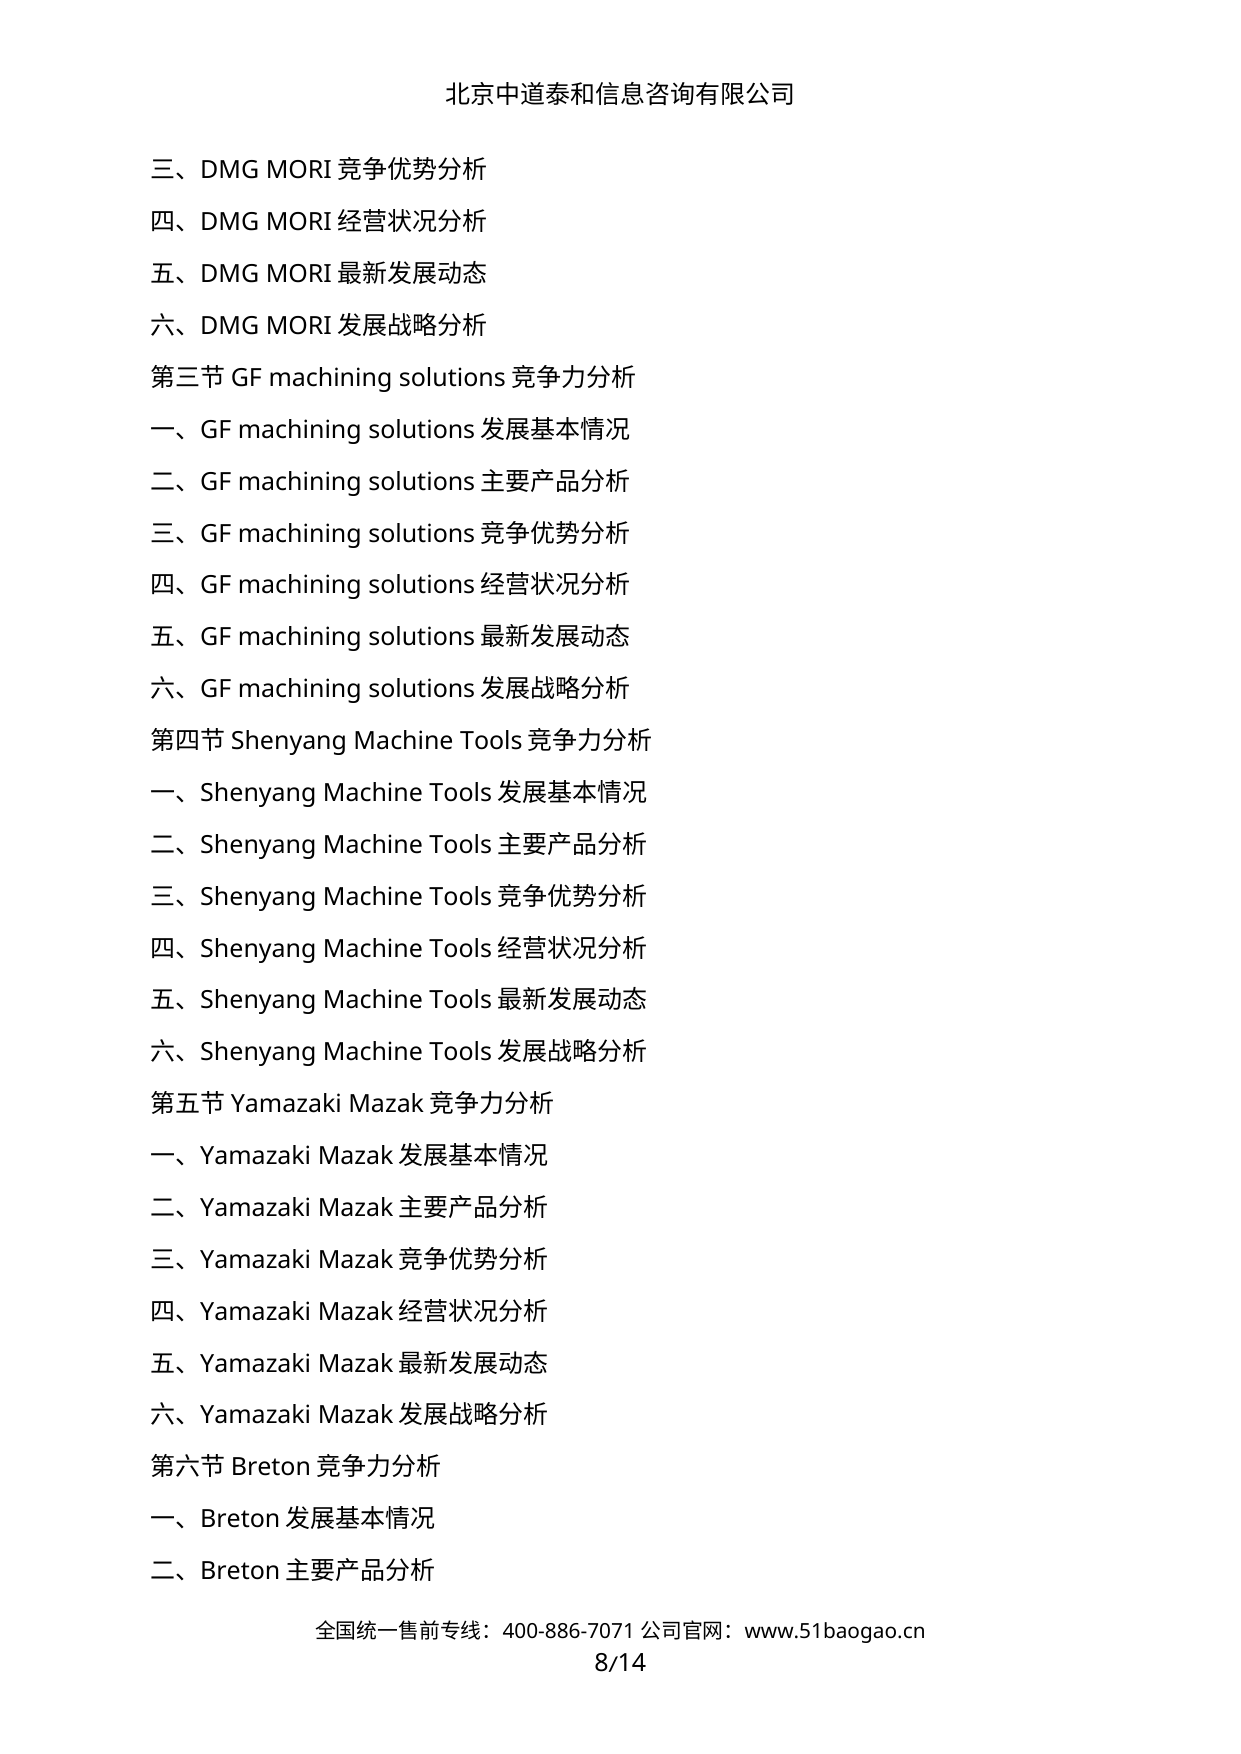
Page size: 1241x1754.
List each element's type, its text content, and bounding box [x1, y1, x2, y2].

text 二、Shenyang Machine Tools主要产品分析 [150, 824, 1090, 861]
text 五、Shenyang Machine Tools最新发展动态 [150, 980, 1090, 1016]
text 二、Breton主要产品分析 [150, 1551, 1090, 1587]
text 六、DMG MORI发展战略分析 [150, 306, 1090, 342]
text 一、Shenyang Machine Tools发展基本情况 [150, 772, 1090, 809]
text 第三节 GF machining solutions竞争力分析 [150, 357, 1090, 394]
text 二、GF machining solutions主要产品分析 [150, 461, 1090, 497]
text 第四节 Shenyang Machine Tools竞争力分析 [150, 721, 1090, 757]
text 三、Shenyang Machine Tools竞争优势分析 [150, 876, 1090, 912]
text 六、Yamazaki Mazak发展战略分析 [150, 1395, 1090, 1431]
text 三、Yamazaki Mazak竞争优势分析 [150, 1239, 1090, 1276]
text 五、DMG MORI最新发展动态 [150, 254, 1090, 290]
text 五、Yamazaki Mazak最新发展动态 [150, 1343, 1090, 1379]
text 六、GF machining solutions发展战略分析 [150, 669, 1090, 705]
text 六、Shenyang Machine Tools发展战略分析 [150, 1032, 1090, 1068]
text 四、GF machining solutions经营状况分析 [150, 565, 1090, 601]
text 二、Yamazaki Mazak主要产品分析 [150, 1187, 1090, 1224]
text 一、Breton发展基本情况 [150, 1499, 1090, 1535]
text 一、GF machining solutions发展基本情况 [150, 409, 1090, 446]
text 第六节 Breton竞争力分析 [150, 1447, 1090, 1483]
text 四、DMG MORI经营状况分析 [150, 202, 1090, 238]
text 五、GF machining solutions最新发展动态 [150, 617, 1090, 653]
text 三、GF machining solutions竞争优势分析 [150, 513, 1090, 549]
text 四、Yamazaki Mazak经营状况分析 [150, 1291, 1090, 1327]
text 第五节 Yamazaki Mazak竞争力分析 [150, 1084, 1090, 1120]
text 一、Yamazaki Mazak发展基本情况 [150, 1136, 1090, 1172]
text 三、DMG MORI竞争优势分析 [150, 150, 1090, 186]
text 四、Shenyang Machine Tools经营状况分析 [150, 928, 1090, 964]
